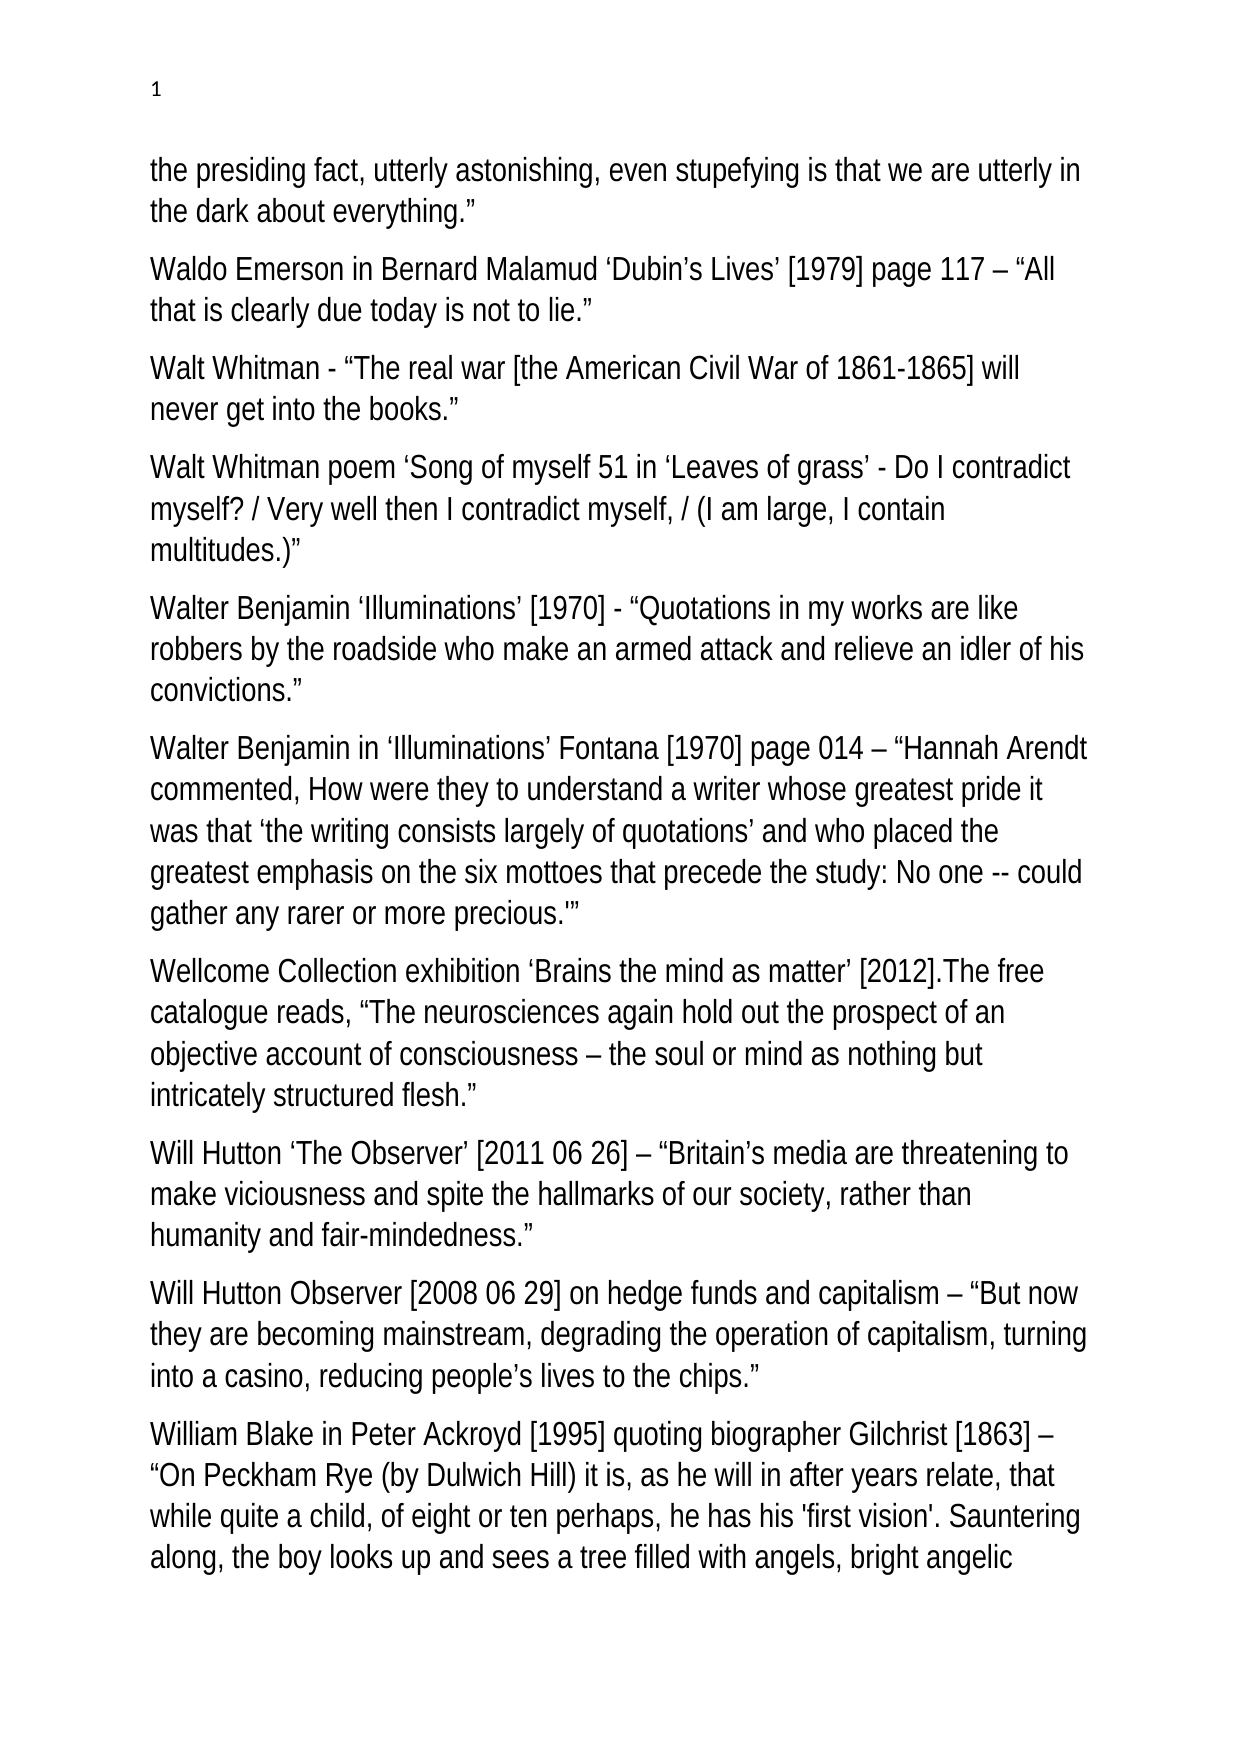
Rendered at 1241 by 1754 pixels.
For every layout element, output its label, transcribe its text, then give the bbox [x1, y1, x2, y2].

text Walt Whitman poem ‘Song of myself 51 in ‘Leaves of grass’ - Do I contradict myself? / Very well then I contradict myself, / (I am large, I contain multitudes.)” [150, 447, 1090, 568]
text Wellcome Collection exhibition ‘Brains the mind as matter’ [2012].The free catalogue reads, “The neurosciences again hold out the prospect of an objective account of consciousness – the soul or mind as nothing but intricately structured flesh.” [150, 951, 1090, 1113]
text Waldo Emerson in Bernard Malamud ‘Dubin’s Lives’ [1979] page 117 – “All that is clearly due today is not to lie.” [150, 249, 1090, 329]
text Walter Benjamin in ‘Illuminations’ Fontana [1970] page 014 – “Hannah Arendt commented, How were they to understand a writer whose greatest pride it was that ‘the writing consists largely of quotations’ and who placed the greatest emphasis on the six mottoes that precede the study: No one -- could gather any rarer or more precious.'” [150, 728, 1090, 932]
text Will Hutton Observer [2008 06 29] on hedge funds and capitalism – “But now they are becoming mainstream, degrading the operation of capitalism, turning into a casino, reducing people’s lives to the chips.” [150, 1273, 1090, 1394]
text Will Hutton ‘The Observer’ [2011 06 26] – “Britain’s media are threatening to make viciousness and spite the hallmarks of our society, rather than humanity and fair-mindedness.” [150, 1133, 1090, 1254]
text Walt Whitman - “The real war [the American Civil War of 1861-1865] will never get into the books.” [150, 348, 1090, 428]
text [150, 1414, 1090, 1576]
text Walter Benjamin ‘Illuminations’ [1970] - “Quotations in my works are like robbers by the roadside who make an armed attack and relieve an idler of his convictions.” [150, 588, 1090, 709]
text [150, 150, 1090, 229]
